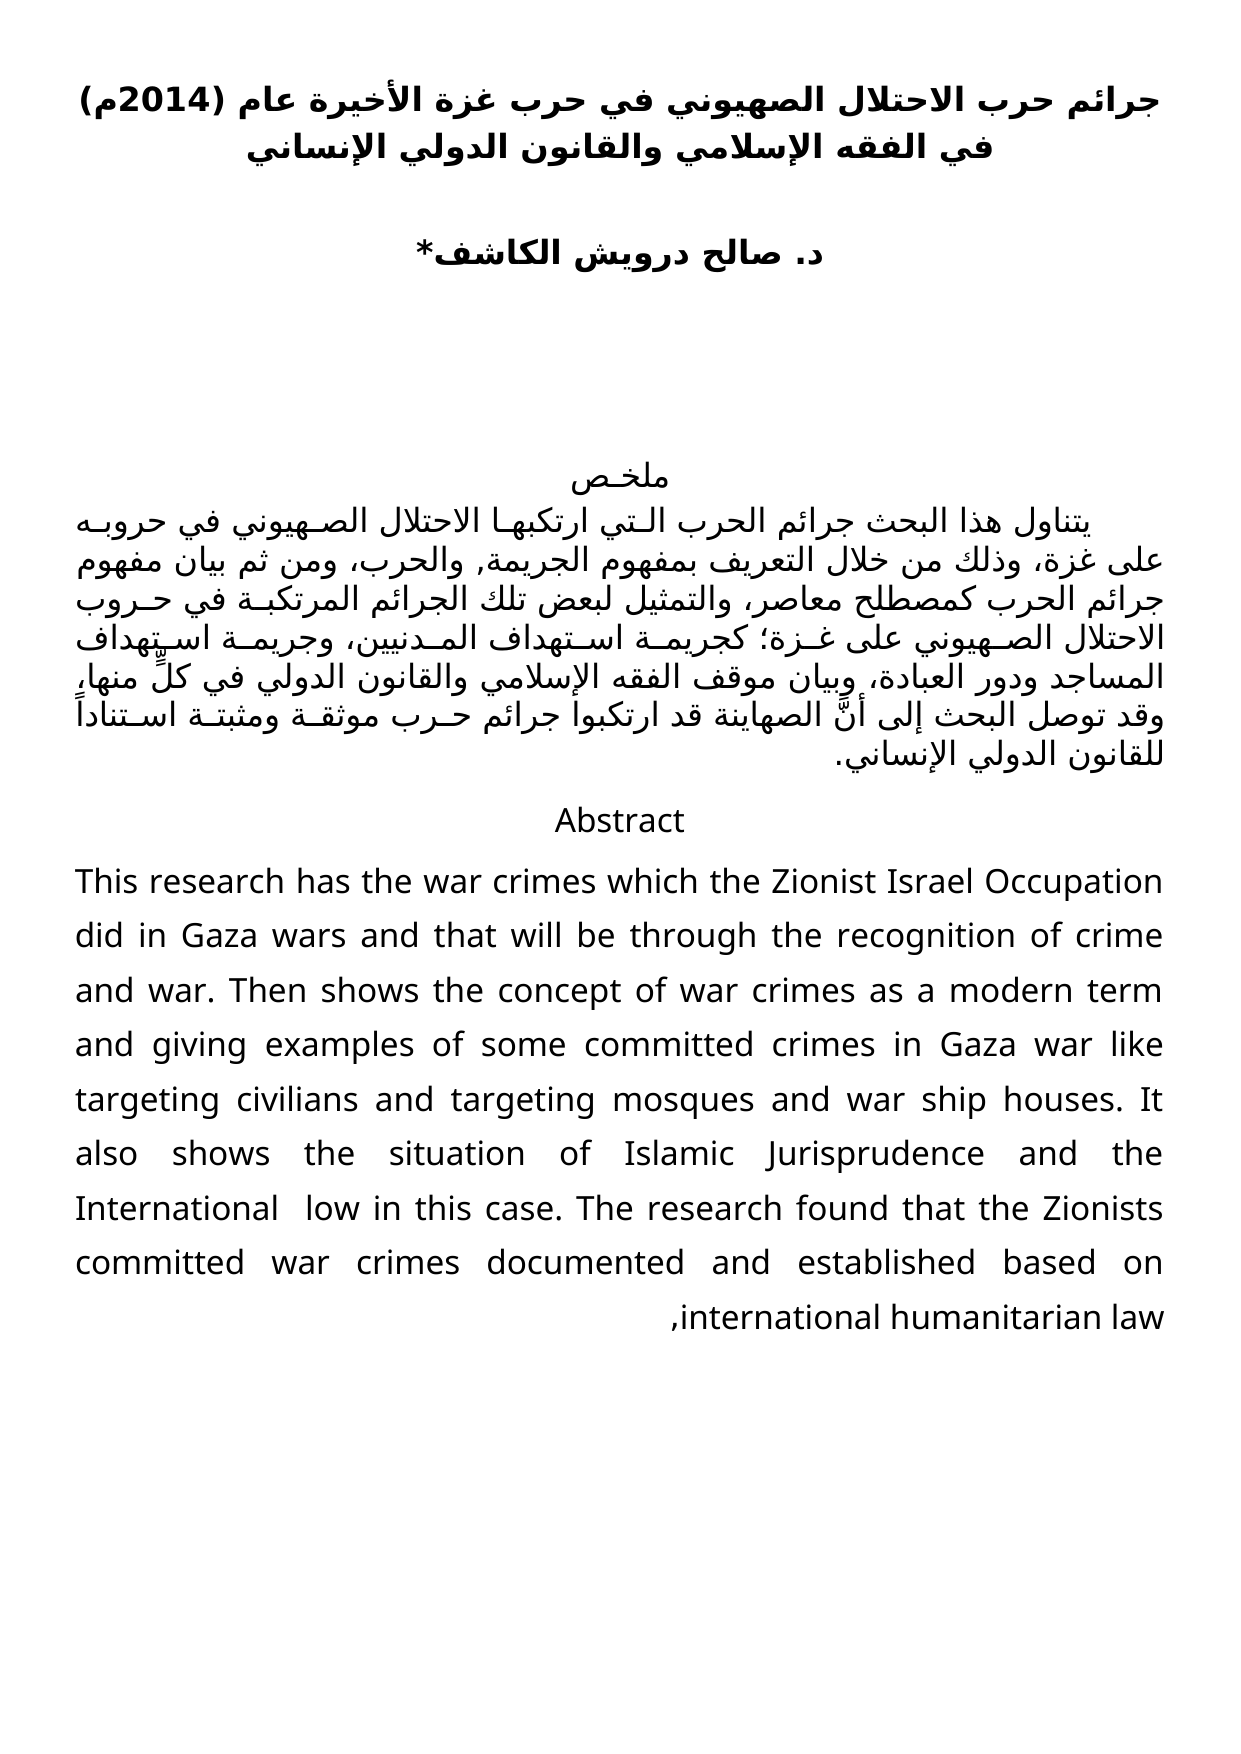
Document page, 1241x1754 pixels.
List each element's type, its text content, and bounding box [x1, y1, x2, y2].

text يتناول هذا البحث جرائم الحرب التي ارتكبها الاحتلال الصهيوني في حروبه على غزة، وذلك من خلال التعريف بمفهوم الجريمة, والحرب، ومن ثم بيان مفهوم جرائم الحرب كمصطلح معاصر، والتمثيل لبعض تلك الجرائم المرتكبة في حروب الاحتلال الصهيوني على غزة؛ كجريمة استهداف المدنيين، وجريمة استهداف المساجد ودور العبادة، وبيان موقف الفقه الإسلامي والقانون الدولي في كلٍّ منها، وقد توصل البحث إلى أنَّ الصهاينة قد ارتكبوا جرائم حرب موثقة ومثبتة استناداً للقانون الدولي الإنساني. [75, 502, 1165, 774]
text د. صالح درويش الكاشف* [75, 233, 1165, 272]
text جرائم حرب الاحتلال الصهيوني في حرب غزة الأخيرة عام (2014م) في الفقه الإسلامي والقانون الدولي الإنساني [75, 81, 1165, 166]
text ملخـص [75, 457, 1165, 496]
text Abstract [75, 797, 1165, 843]
text This research has the war crimes which the Zionist Israel Occupation did in Gaza wars and that will be through the recognition of crime and war. Then shows the concept of war crimes as a modern term and giving examples of some committed crimes in Gaza war like targeting civilians and targeting mosques and war ship houses. It also shows the situation of Islamic Jurisprudence and the International low in this case. The research found that the Zionists committed war crimes documented and established based on international humanitarian law, [75, 858, 1165, 1339]
